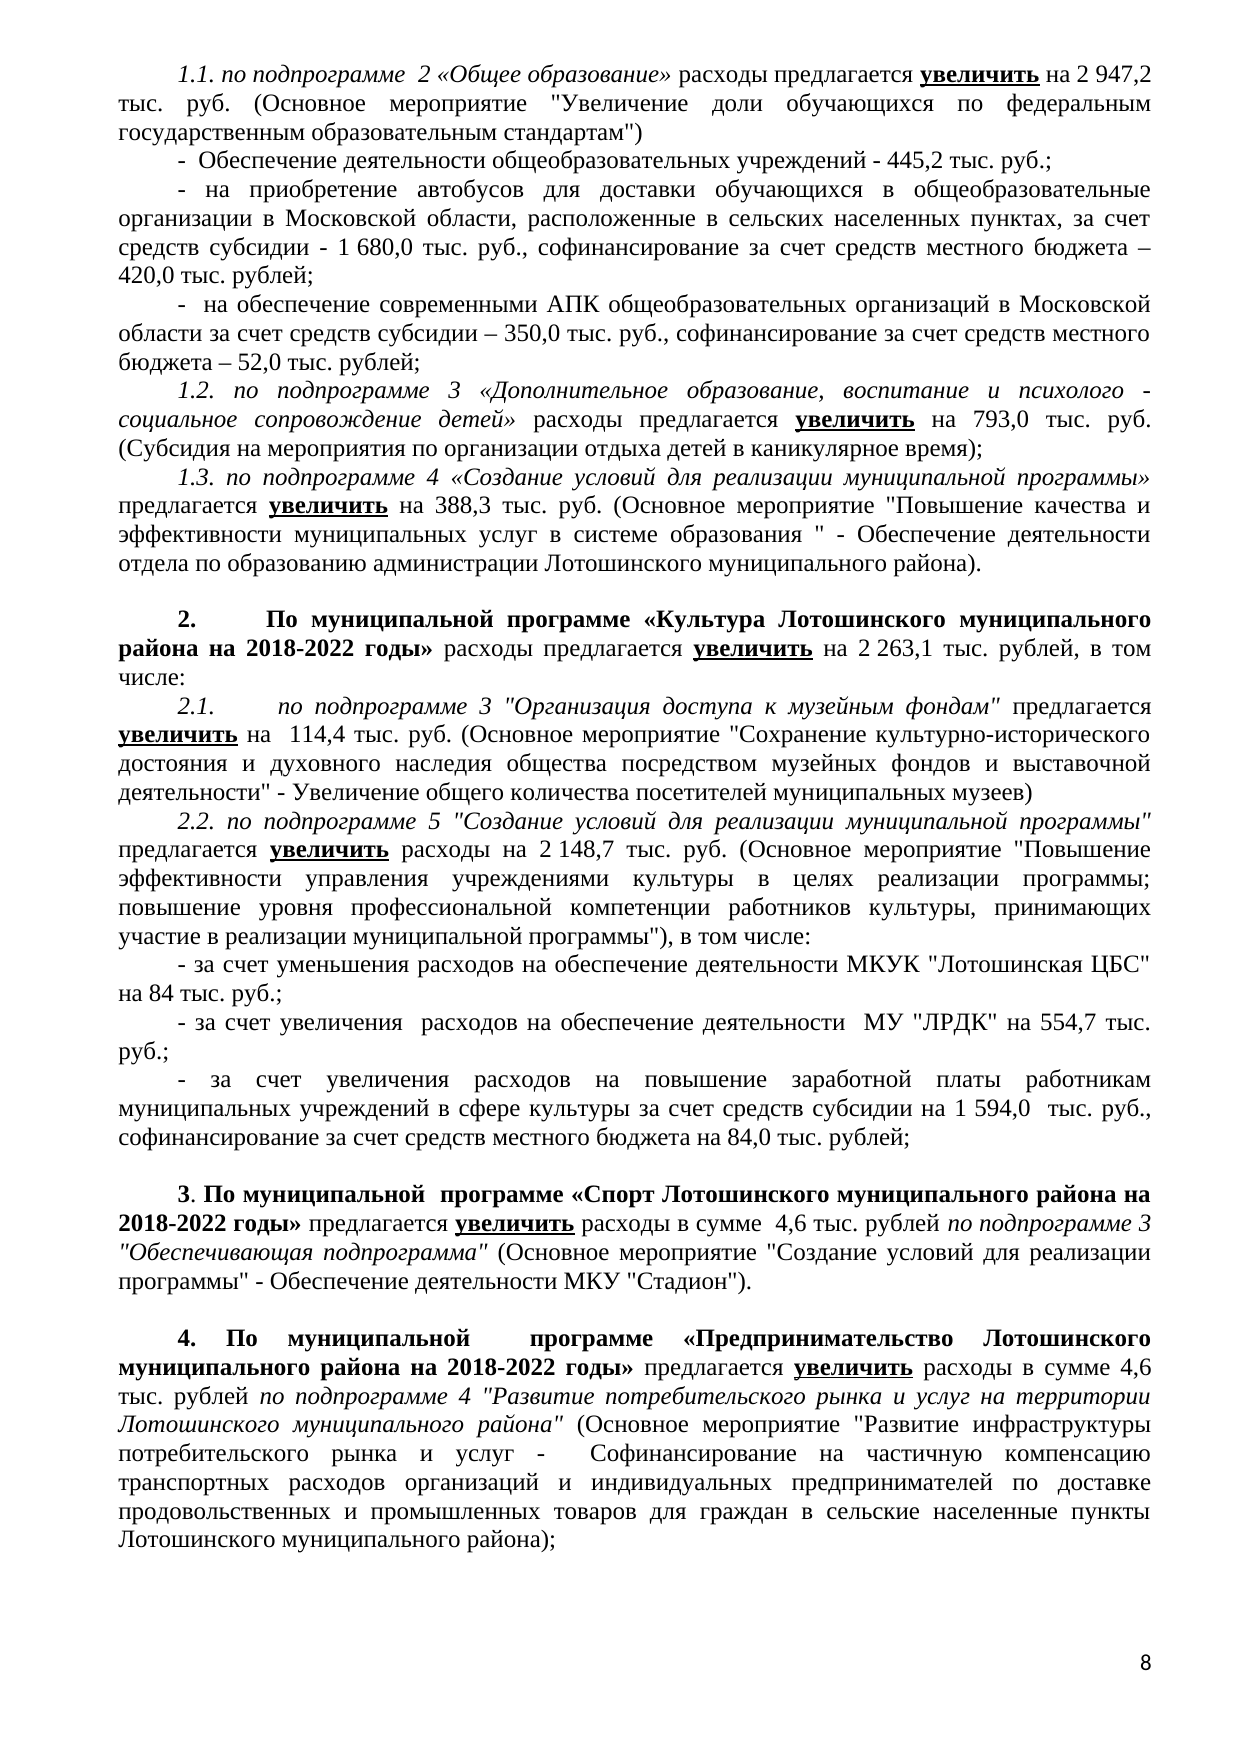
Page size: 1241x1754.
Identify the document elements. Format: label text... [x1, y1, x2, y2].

list По муниципальной программе «Культура Лотошинского муниципального района на 2018-2022 годы» расходы предлагается увеличить на 2 263,1 тыс. рублей, в том числе: [118, 604, 1152, 691]
text 2.2. по подпрограмме 5 "Создание условий для реализации муниципальной программы" предлагается увеличить расходы на 2 148,7 тыс. руб. (Основное мероприятие "Повышение эффективности управления учреждениями культуры в целях реализации программы; повышение уровня профессиональной компетенции работников культуры, принимающих участие в реализации муниципальной программы"), в том числе: [118, 806, 1152, 949]
text 4. По муниципальной программе «Предпринимательство Лотошинского муниципального района на 2018-2022 годы» предлагается увеличить расходы в сумме 4,6 тыс. рублей по подпрограмме 4 "Развитие потребительского рынка и услуг на территории Лотошинского муниципального района" (Основное мероприятие "Развитие инфраструктуры потребительского рынка и услуг - Софинансирование на частичную компенсацию транспортных расходов организаций и индивидуальных предпринимателей по доставке продовольственных и промышленных товаров для граждан в сельские населенные пункты Лотошинского муниципального района); [118, 1323, 1152, 1553]
text 1.1. по подпрограмме 2 «Общее образование» расходы предлагается увеличить на 2 947,2 тыс. руб. (Основное мероприятие "Увеличение доли обучающихся по федеральным государственным образовательным стандартам") [118, 59, 1152, 145]
text - за счет увеличения расходов на повышение заработной платы работникам муниципальных учреждений в сфере культуры за счет средств субсидии на 1 594,0 тыс. руб., софинансирование за счет средств местного бюджета на 84,0 тыс. рублей; [118, 1064, 1152, 1151]
text - на приобретение автобусов для доставки обучающихся в общеобразовательные организации в Московской области, расположенные в сельских населенных пунктах, за счет средств субсидии - 1 680,0 тыс. руб., софинансирование за счет средств местного бюджета – 420,0 тыс. рублей; [118, 174, 1152, 289]
text - за счет уменьшения расходов на обеспечение деятельности МКУК "Лотошинская ЦБС" на 84 тыс. руб.; [118, 949, 1152, 1007]
list по подпрограмме 3 "Организация доступа к музейным фондам" предлагается увеличить на 114,4 тыс. руб. (Основное мероприятие "Сохранение культурно-исторического достояния и духовного наследия общества посредством музейных фондов и выставочной деятельности" - Увеличение общего количества посетителей муниципальных музеев) [118, 691, 1152, 806]
text - за счет увеличения расходов на обеспечение деятельности МУ "ЛРДК" на 554,7 тыс. руб.; [118, 1007, 1152, 1064]
text - Обеспечение деятельности общеобразовательных учреждений - 445,2 тыс. руб.; [118, 145, 1152, 174]
text 3. По муниципальной программе «Спорт Лотошинского муниципального района на 2018-2022 годы» предлагается увеличить расходы в сумме 4,6 тыс. рублей по подпрограмме 3 "Обеспечивающая подпрограмма" (Основное мероприятие "Создание условий для реализации программы" - Обеспечение деятельности МКУ "Стадион"). [118, 1179, 1152, 1294]
text 1.2. по подпрограмме 3 «Дополнительное образование, воспитание и психолого - социальное сопровождение детей» расходы предлагается увеличить на 793,0 тыс. руб. (Субсидия на мероприятия по организации отдыха детей в каникулярное время); [118, 375, 1152, 462]
text 1.3. по подпрограмме 4 «Создание условий для реализации муниципальной программы» предлагается увеличить на 388,3 тыс. руб. (Основное мероприятие "Повышение качества и эффективности муниципальных услуг в системе образования " - Обеспечение деятельности отдела по образованию администрации Лотошинского муниципального района). [118, 462, 1152, 577]
text - на обеспечение современными АПК общеобразовательных организаций в Московской области за счет средств субсидии – 350,0 тыс. руб., софинансирование за счет средств местного бюджета – 52,0 тыс. рублей; [118, 289, 1152, 375]
